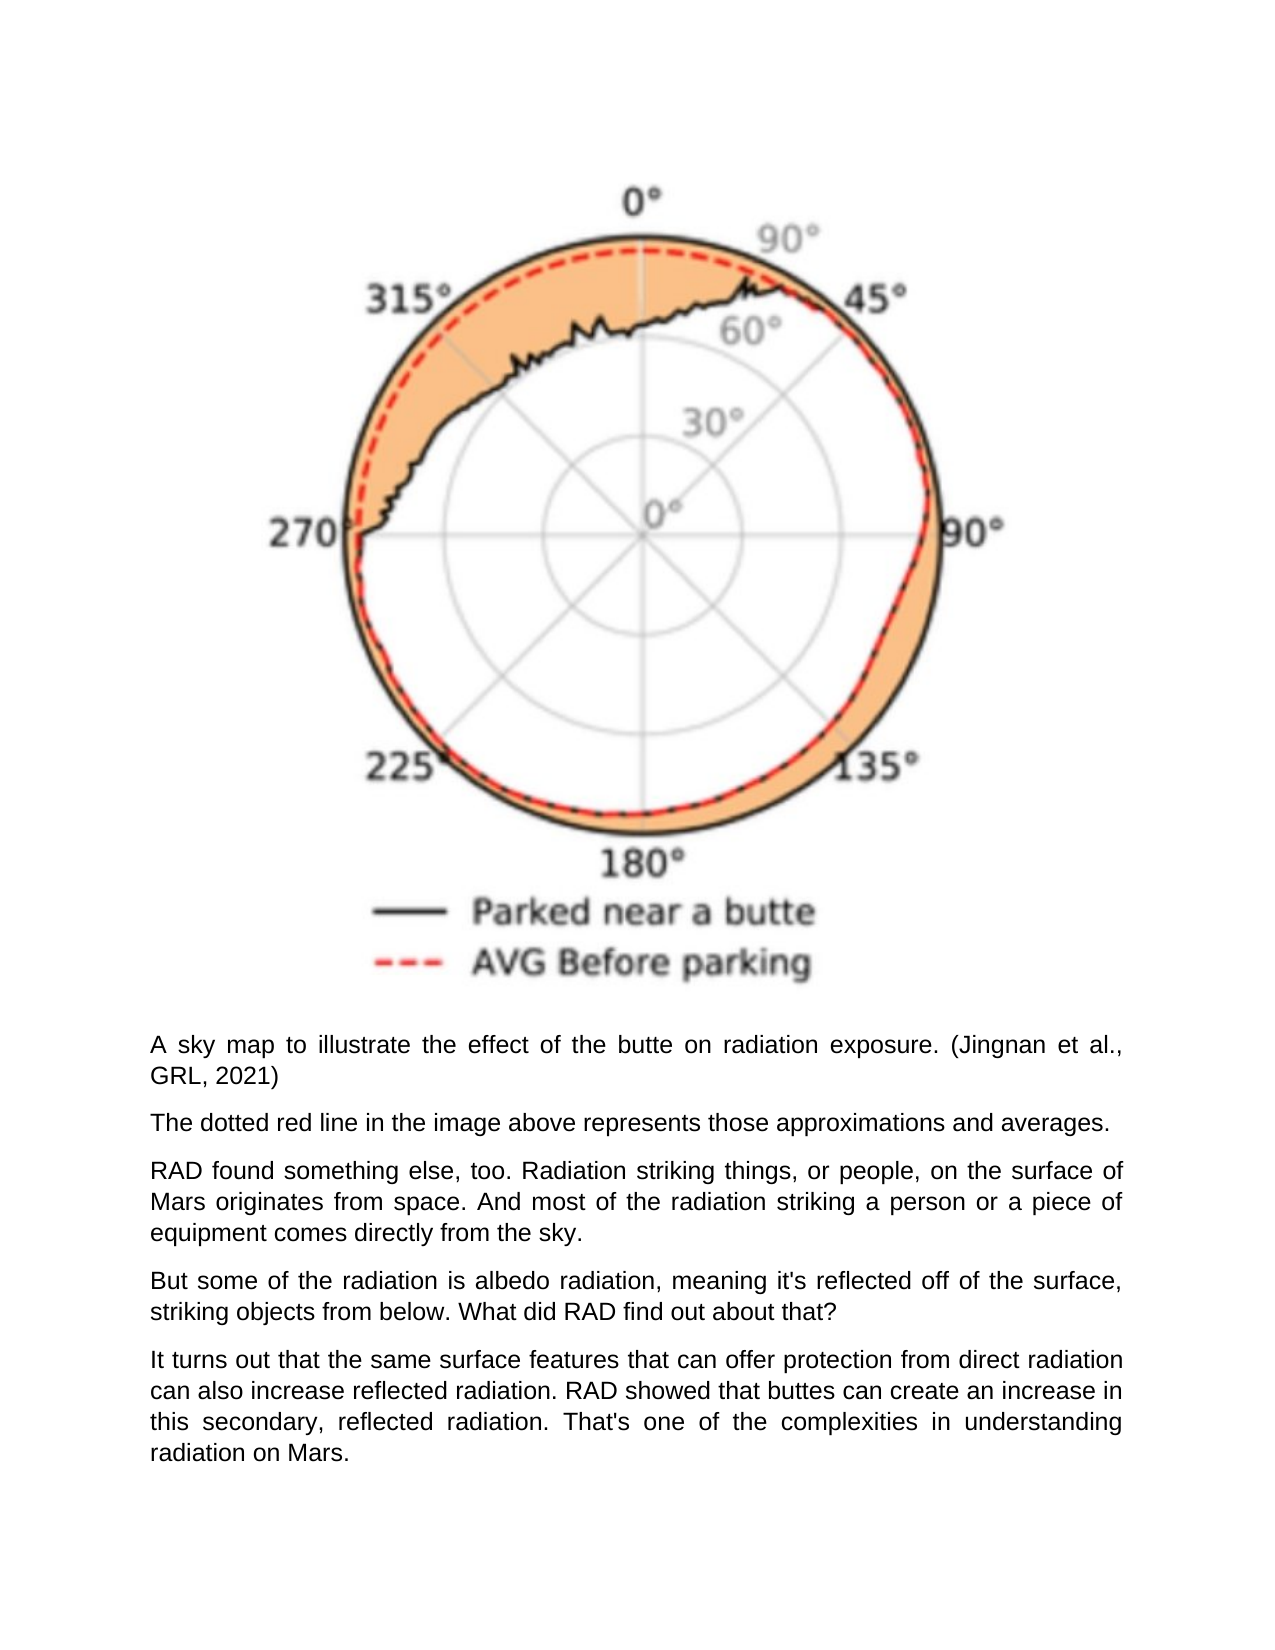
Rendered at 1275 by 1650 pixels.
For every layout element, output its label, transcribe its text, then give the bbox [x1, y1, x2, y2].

text It turns out that the same surface features that can offer protection from direct radiation can also increase reflected radiation. RAD showed that buttes can create an increase in this secondary, reflected radiation. That's one of the complexities in understanding radiation on Mars. [150, 1345, 1125, 1467]
text RAD found something else, too. Radiation striking things, or people, on the surface of Mars originates from space. And most of the radiation striking a person or a piece of equipment comes directly from the sky. [150, 1156, 1125, 1247]
text The dotted red line in the image above represents those approximations and averages. [150, 1108, 1125, 1137]
text But some of the radiation is albedo radiation, meaning it's reflected off of the surface, striking objects from below. What did RAD find out about that? [150, 1266, 1125, 1326]
text A sky map to illustrate the effect of the butte on radiation exposure. (Jingnan et al., GRL, 2021) [150, 1028, 1125, 1089]
picture [150, 150, 1125, 1028]
